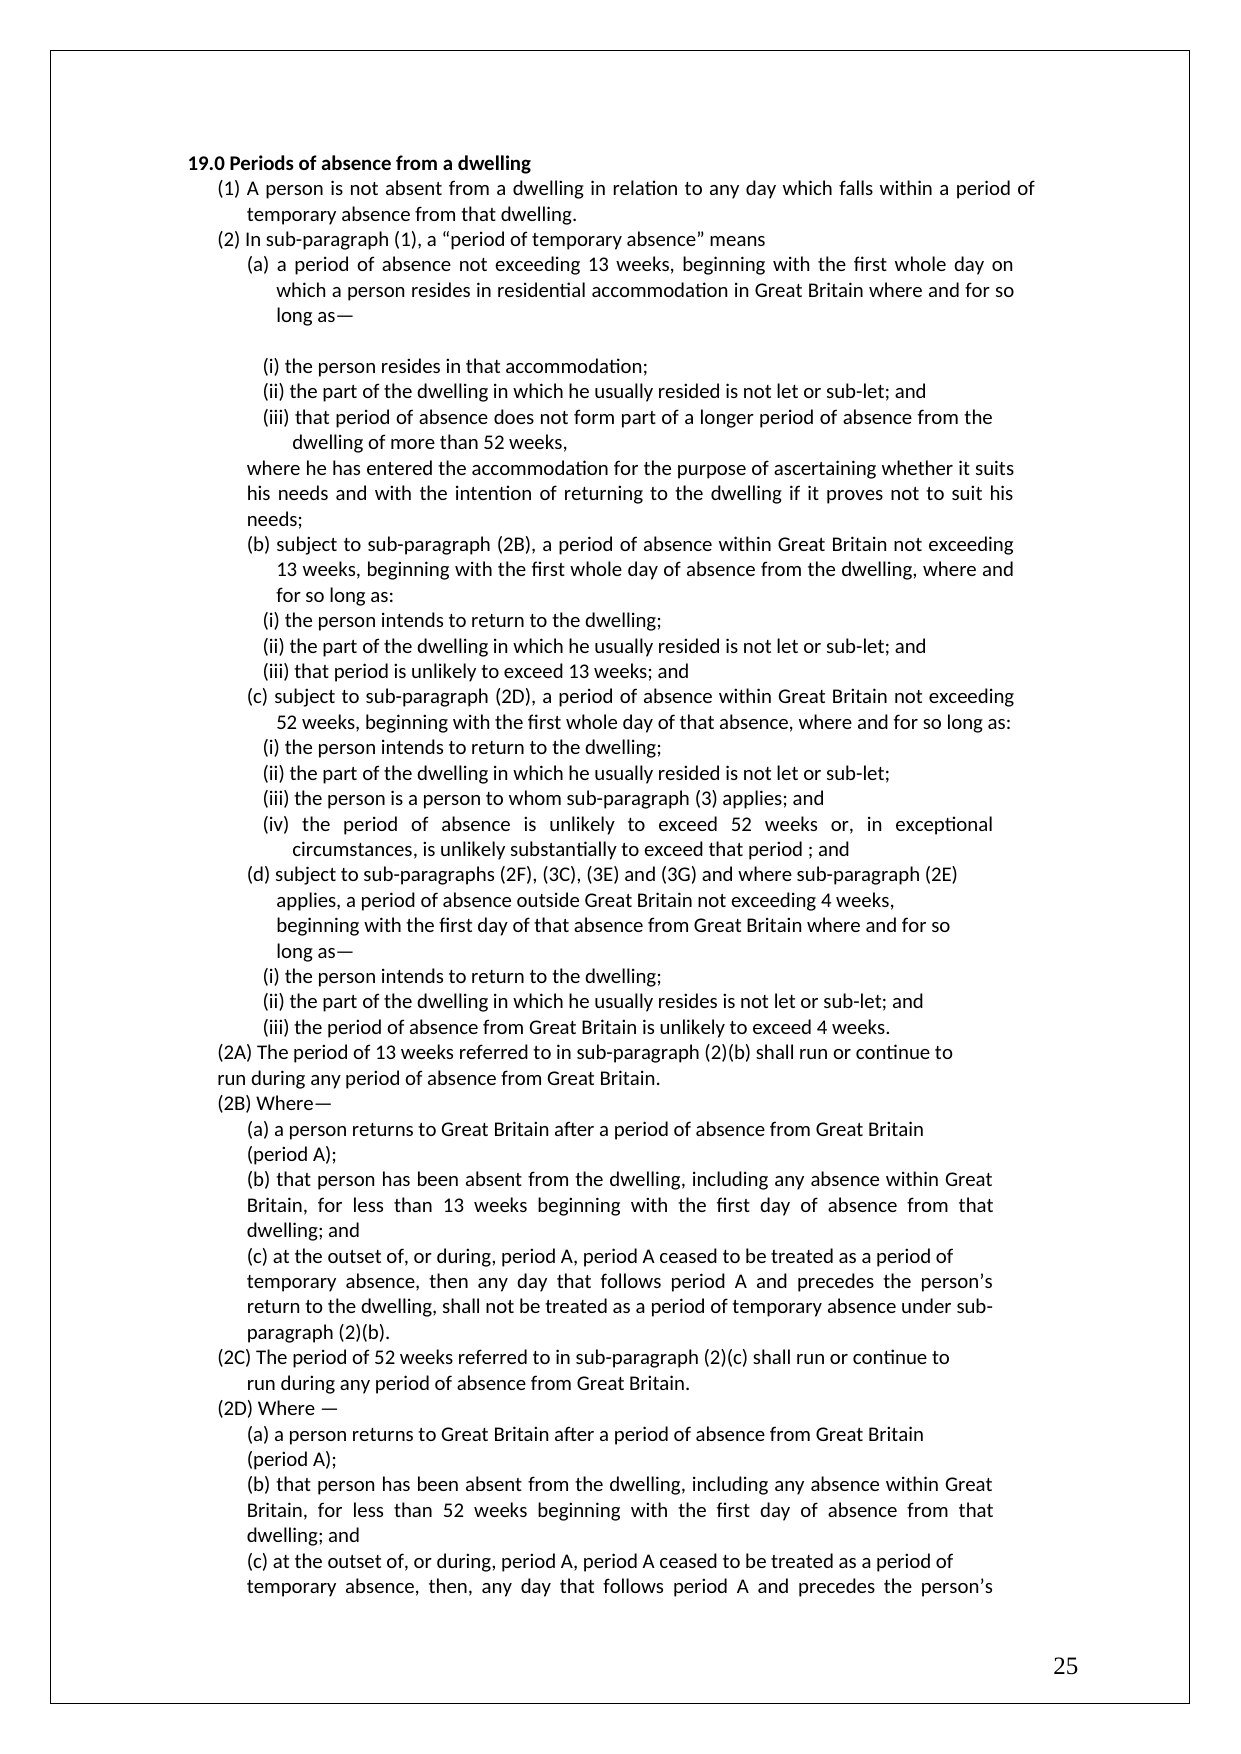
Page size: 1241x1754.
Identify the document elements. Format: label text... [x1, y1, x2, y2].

text (i) the person intends to return to the dwelling; [262, 963, 994, 989]
text (iii) the period of absence from Great Britain is unlikely to exceed 4 weeks. [262, 1014, 994, 1039]
text (a) a person returns to Great Britain after a period of absence from Great Britain [217, 1116, 994, 1141]
text (b) that person has been absent from the dwelling, including any absence within Great Britain, for less than 52 weeks beginning with the first day of absence from that dwelling; and [217, 1472, 994, 1548]
text (i) the person intends to return to the dwelling; [262, 734, 994, 760]
text (b) that person has been absent from the dwelling, including any absence within Great Britain, for less than 13 weeks beginning with the first day of absence from that dwelling; and [217, 1167, 994, 1243]
text (a) a period of absence not exceeding 13 weeks, beginning with the first whole day on which a person resides in residential accommodation in Great Britain where and for so long as— [247, 252, 1015, 328]
text (iii) that period of absence does not form part of a longer period of absence from the dwelling of more than 52 weeks, [262, 404, 994, 455]
text (iii) the person is a person to whom sub-paragraph (3) applies; and [262, 785, 994, 811]
text (2B) Where— [217, 1090, 994, 1116]
text (2A) The period of 13 weeks referred to in sub-paragraph (2)(b) shall run or continue to [217, 1039, 994, 1065]
subtitle 19.0 Periods of absence from a dwelling [187, 150, 1078, 175]
text where he has entered the accommodation for the purpose of ascertaining whether it suits his needs and with the intention of returning to the dwelling if it proves not to suit his needs; [217, 455, 1015, 531]
text (c) at the outset of, or during, period A, period A ceased to be treated as a period of [217, 1548, 994, 1573]
text applies, a period of absence outside Great Britain not exceeding 4 weeks, [276, 887, 994, 912]
text (iv) the period of absence is unlikely to exceed 52 weeks or, in exceptional circumstances, is unlikely substantially to exceed that period ; and [262, 811, 994, 862]
text (ii) the part of the dwelling in which he usually resided is not let or sub-let; and [262, 379, 994, 404]
text (period A); [217, 1446, 994, 1472]
text (i) the person intends to return to the dwelling; [262, 607, 994, 633]
text (period A); [217, 1141, 994, 1167]
text (2C) The period of 52 weeks referred to in sub-paragraph (2)(c) shall run or continue to [217, 1344, 994, 1370]
text (ii) the part of the dwelling in which he usually resided is not let or sub-let; [262, 760, 994, 785]
text (i) the person resides in that accommodation; [262, 353, 994, 379]
text (d) subject to sub-paragraphs (2F), (3C), (3E) and (3G) and where sub-paragraph (2E) [217, 862, 994, 887]
text run during any period of absence from Great Britain. [217, 1065, 994, 1090]
text (iii) that period is unlikely to exceed 13 weeks; and [262, 658, 994, 684]
text (c) at the outset of, or during, period A, period A ceased to be treated as a period of [217, 1243, 994, 1268]
text (2D) Where — [217, 1395, 994, 1421]
text beginning with the first day of that absence from Great Britain where and for so [276, 912, 994, 938]
text run during any period of absence from Great Britain. [217, 1370, 994, 1395]
text (c) subject to sub-paragraph (2D), a period of absence within Great Britain not exceeding 52 weeks, beginning with the first whole day of that absence, where and for so long as: [247, 684, 1015, 734]
text (b) subject to sub-paragraph (2B), a period of absence within Great Britain not exceeding 13 weeks, beginning with the first whole day of absence from the dwelling, where and for so long as: [247, 531, 1015, 607]
text temporary absence, then any day that follows period A and precedes the person’s return to the dwelling, shall not be treated as a period of temporary absence under sub-paragraph (2)(b). [217, 1268, 994, 1344]
text long as— [276, 938, 994, 963]
text (ii) the part of the dwelling in which he usually resides is not let or sub-let; and [262, 989, 994, 1014]
text (ii) the part of the dwelling in which he usually resided is not let or sub-let; and [262, 633, 994, 658]
text (1) A person is not absent from a dwelling in relation to any day which falls within a period of temporary absence from that dwelling. [217, 175, 1036, 226]
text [217, 1573, 994, 1599]
text (a) a person returns to Great Britain after a period of absence from Great Britain [217, 1421, 994, 1446]
text (2) In sub-paragraph (1), a “period of temporary absence” means [217, 226, 1015, 252]
